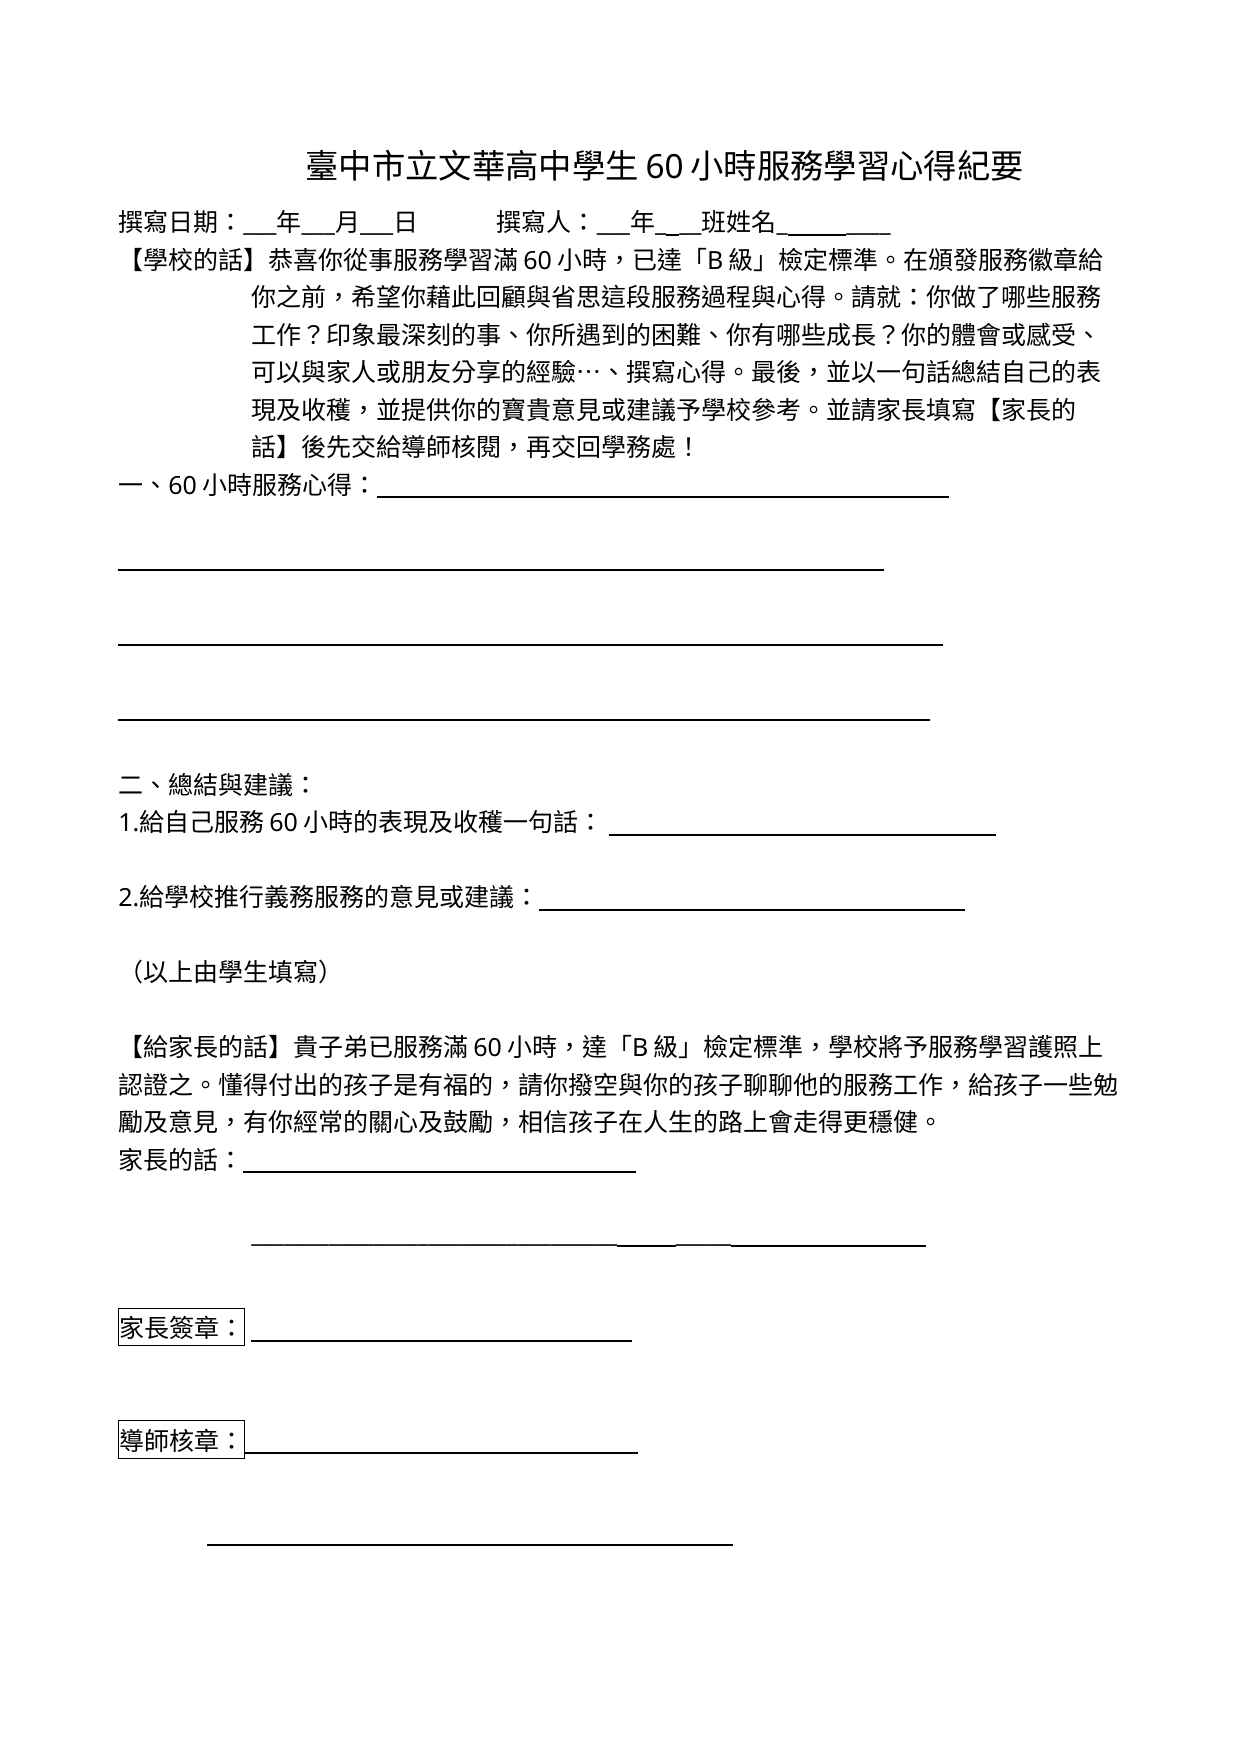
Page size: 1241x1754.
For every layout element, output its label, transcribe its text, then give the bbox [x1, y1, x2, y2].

text 家長的話： [118, 1139, 1122, 1177]
text 2.給學校推行義務服務的意見或建議： [118, 877, 1122, 914]
text _________________________________ _____ [251, 1214, 1122, 1252]
text 撰寫日期：___年___月___日 撰寫人：___年_ __班姓名_ ____ [118, 202, 1122, 239]
text （以上由學生填寫） [118, 952, 1122, 989]
text 二、總結與建議： [118, 764, 1122, 802]
text 一、60小時服務心得： [118, 464, 1122, 502]
text 家長簽章： [118, 1289, 1122, 1364]
text 1.給自己服務60小時的表現及收穫一句話： [118, 802, 1122, 839]
text 導師核章： [118, 1402, 1122, 1477]
text 【學校的話】恭喜你從事服務學習滿60小時，已達「B級」檢定標準。在頒發服務徽章給你之前，希望你藉此回顧與省思這段服務過程與心得。請就：你做了哪些服務工作？印象最深刻的事、你所遇到的困難、你有哪些成長？你的體會或感受、可以與家人或朋友分享的經驗…、撰寫心得。最後，並以一句話總結自己的表現及收穫，並提供你的寶貴意見或建議予學校參考。並請家長填寫【家長的話】後先交給導師核閱，再交回學務處！ [118, 239, 1122, 464]
text 【給家長的話】貴子弟已服務滿60小時，達「B級」檢定標準，學校將予服務學習護照上認證之。懂得付出的孩子是有福的，請你撥空與你的孩子聊聊他的服務工作，給孩子一些勉勵及意見，有你經常的關心及鼓勵，相信孩子在人生的路上會走得更穩健。 [118, 1027, 1122, 1139]
text 臺中市立文華高中學生60小時服務學習心得紀要 [207, 127, 1122, 202]
